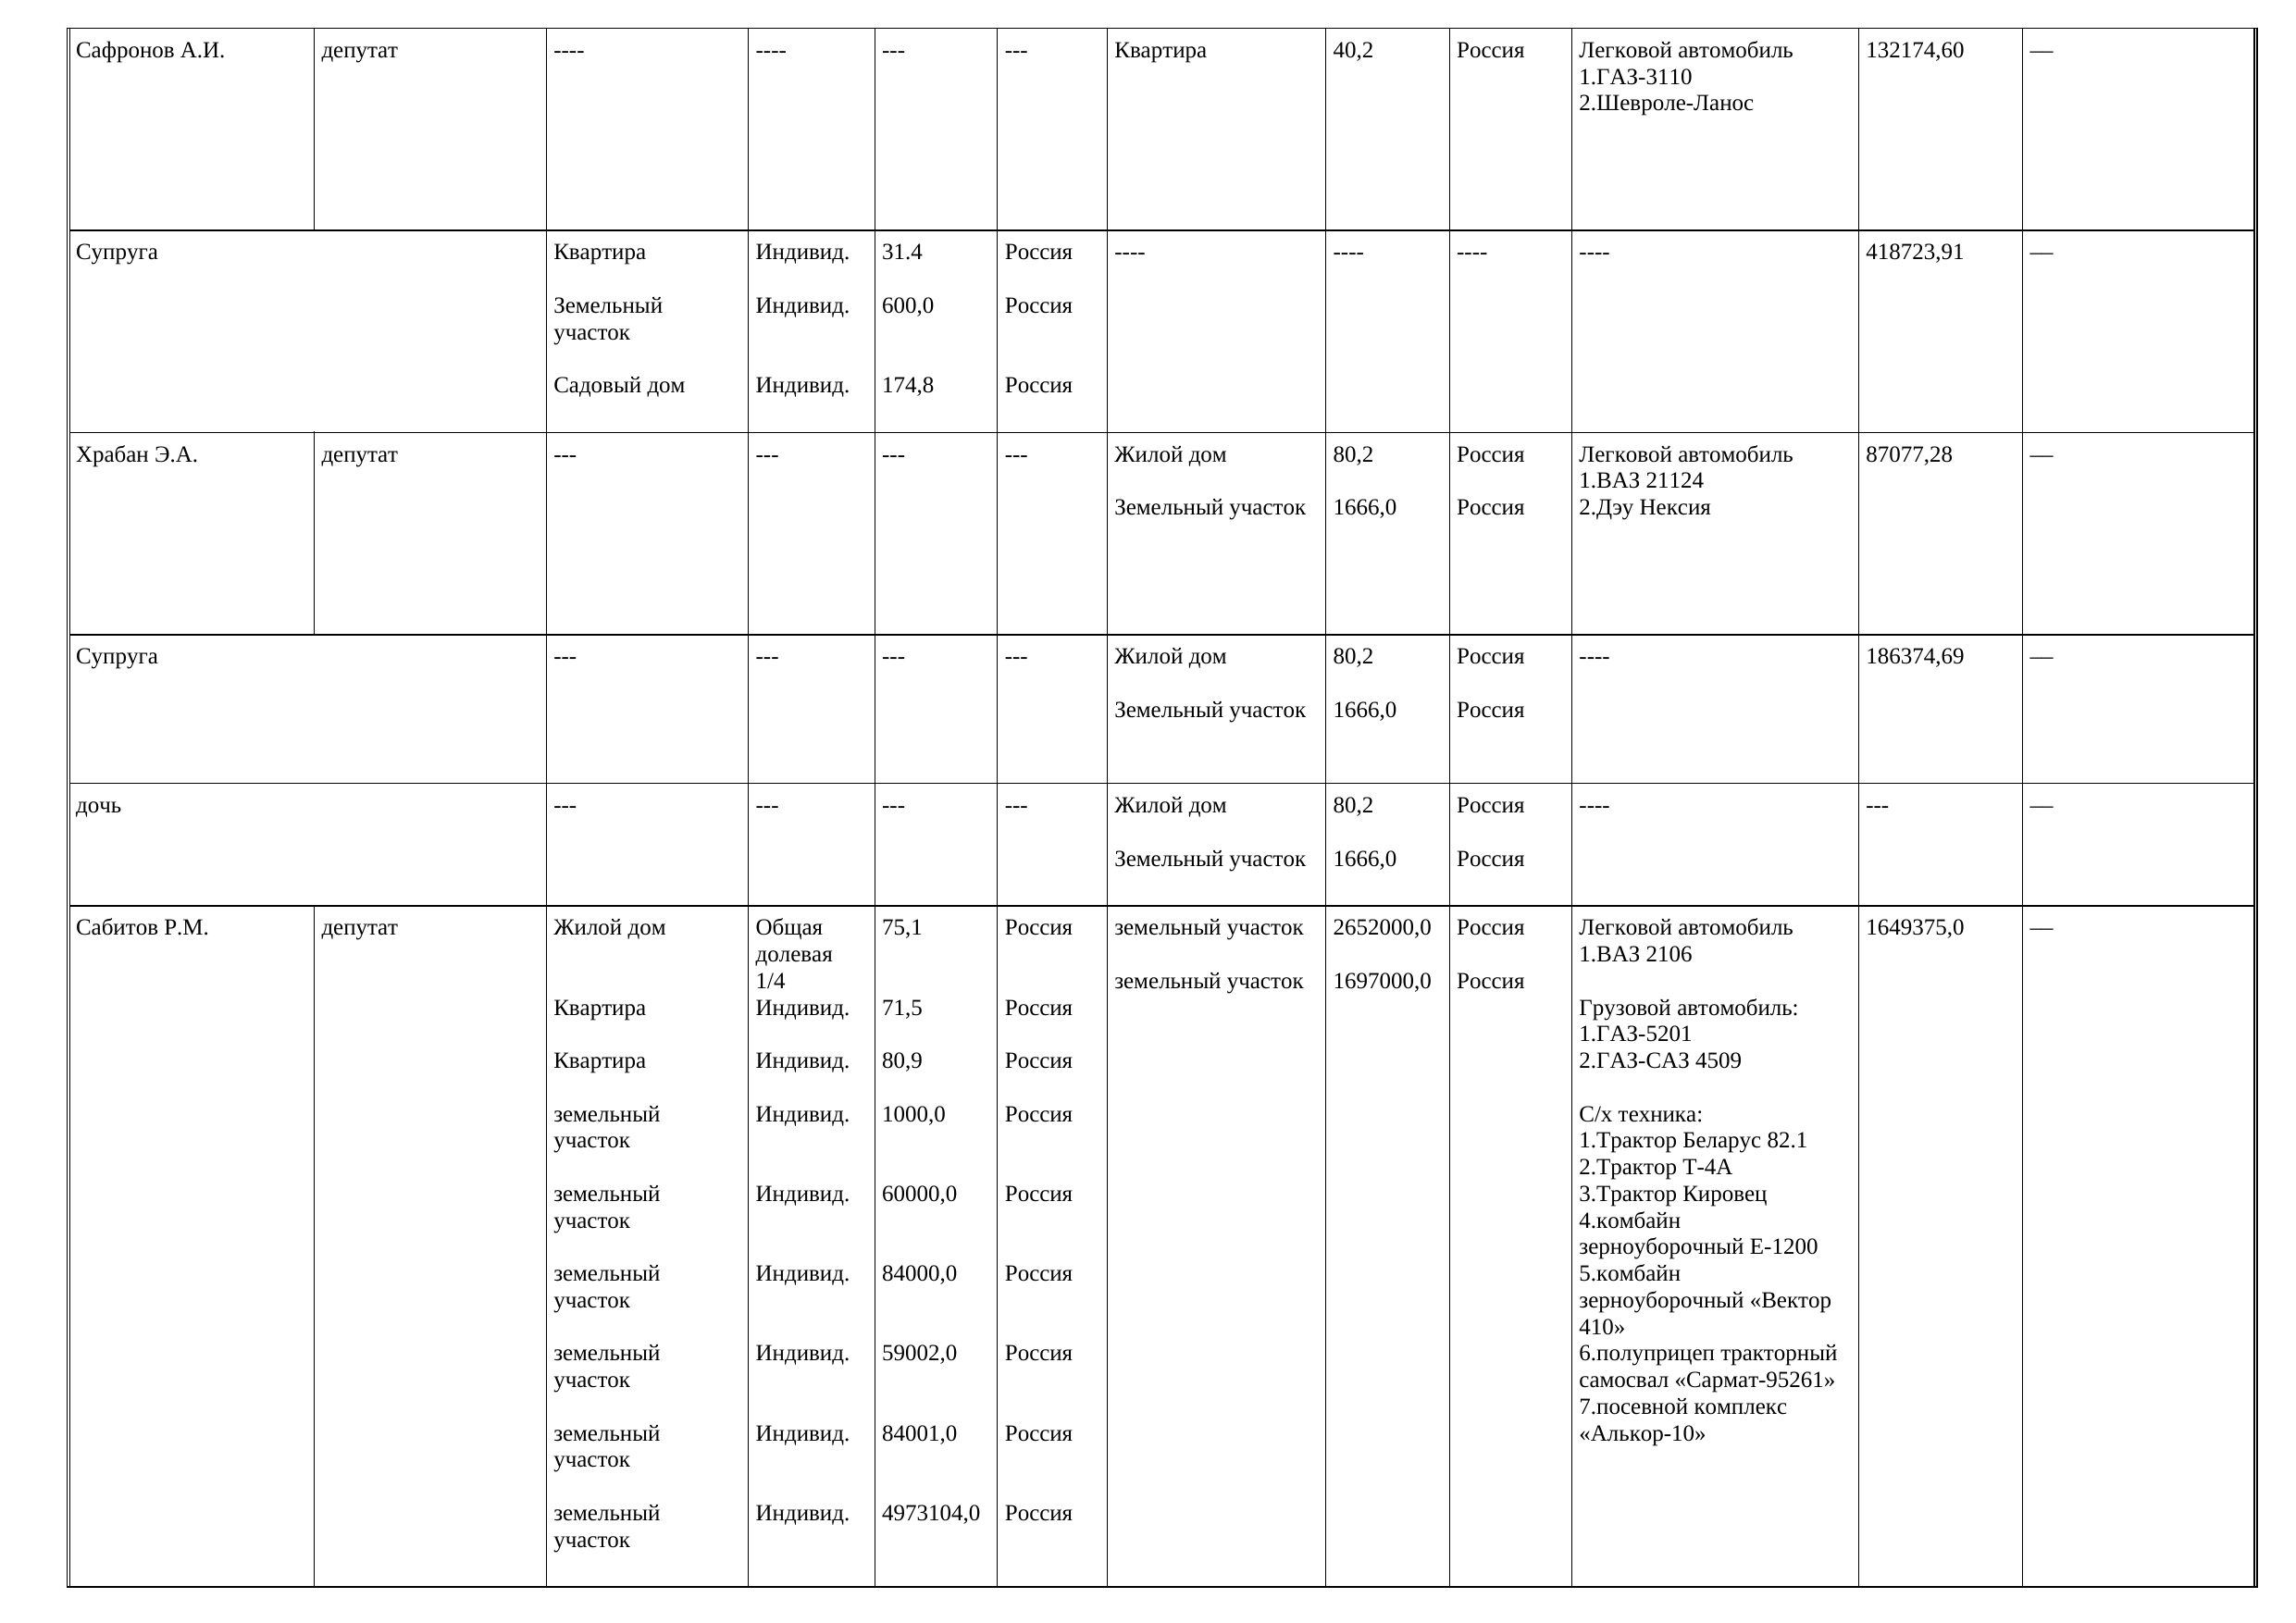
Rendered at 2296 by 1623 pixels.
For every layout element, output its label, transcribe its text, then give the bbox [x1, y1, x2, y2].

table_cell --- [749, 636, 875, 783]
table_cell депутат [315, 907, 546, 1586]
table_cell Россия [1450, 29, 1571, 229]
table_cell Жилой дом Земельный участок [1108, 636, 1325, 783]
table_cell депутат [315, 29, 546, 229]
table_cell --- [547, 433, 748, 634]
table_cell –– [2023, 784, 2253, 905]
table_cell Россия Россия Россия [998, 231, 1107, 431]
table_cell --- [998, 29, 1107, 229]
table_cell ---- [1572, 636, 1858, 783]
table_cell депутат [315, 433, 546, 634]
table_cell 132174,60 [1859, 29, 2022, 229]
table_cell Сабитов Р.М. [70, 907, 314, 1586]
table_cell ---- [1450, 231, 1571, 431]
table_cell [875, 907, 997, 1586]
table_cell Храбан Э.А. [70, 433, 314, 634]
table_cell Жилой дом Земельный участок [1108, 784, 1325, 905]
table_cell Квартира [1108, 29, 1325, 229]
table_cell --- [875, 636, 997, 783]
table_cell ---- [749, 29, 875, 229]
table_cell Россия Россия [1450, 636, 1571, 783]
table_cell --- [749, 433, 875, 634]
table_cell --- [1859, 784, 2022, 905]
table_cell --- [998, 784, 1107, 905]
table_cell Россия Россия [1450, 784, 1571, 905]
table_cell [547, 907, 748, 1586]
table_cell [1108, 907, 1325, 1586]
table_cell 2652000,0 1697000,0 [1326, 907, 1449, 1586]
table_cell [1572, 907, 1858, 1586]
table_cell 80,2 1666,0 [1326, 433, 1449, 634]
table_cell 31.4 600,0 174,8 [875, 231, 997, 431]
table_cell Легковой автомобиль 1.ГАЗ-3110 2.Шевроле-Ланос [1572, 29, 1858, 229]
table_cell Индивид. Индивид. Индивид. [749, 231, 875, 431]
table_cell –– [2023, 433, 2253, 634]
table_cell Легковой автомобиль 1.ВАЗ 21124 2.Дэу Нексия [1572, 433, 1858, 634]
table_cell –– [2023, 231, 2253, 431]
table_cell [749, 907, 875, 1586]
table_cell –– [2023, 29, 2253, 229]
table_cell Квартира Земельный участок Садовый дом [547, 231, 748, 431]
table_cell ---- [1108, 231, 1325, 431]
table_cell Сафронов А.И. [70, 29, 314, 229]
table_cell --- [547, 636, 748, 783]
table_cell Супруга [70, 636, 546, 783]
table_cell Россия Россия [1450, 433, 1571, 634]
table_cell 418723,91 [1859, 231, 2022, 431]
table_cell ---- [1326, 231, 1449, 431]
table_cell 87077,28 [1859, 433, 2022, 634]
table_cell --- [547, 784, 748, 905]
table_cell ---- [1572, 784, 1858, 905]
table_cell ---- [547, 29, 748, 229]
table_cell 186374,69 [1859, 636, 2022, 783]
table_cell ---- [1572, 231, 1858, 431]
table_cell 40,2 [1326, 29, 1449, 229]
table_cell --- [875, 433, 997, 634]
table_cell --- [998, 433, 1107, 634]
table_cell --- [875, 29, 997, 229]
table_cell –– [2023, 907, 2253, 1586]
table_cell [998, 907, 1107, 1586]
table_cell Супруга [70, 231, 546, 431]
table_cell –– [2023, 636, 2253, 783]
table_cell 80,2 1666,0 [1326, 636, 1449, 783]
table_cell --- [998, 636, 1107, 783]
table_cell дочь [70, 784, 546, 905]
table_cell 80,2 1666,0 [1326, 784, 1449, 905]
table_cell 1649375,0 [1859, 907, 2022, 1586]
table_cell Жилой дом Земельный участок [1108, 433, 1325, 634]
table_cell --- [749, 784, 875, 905]
table_cell Россия Россия [1450, 907, 1571, 1586]
table_cell --- [875, 784, 997, 905]
